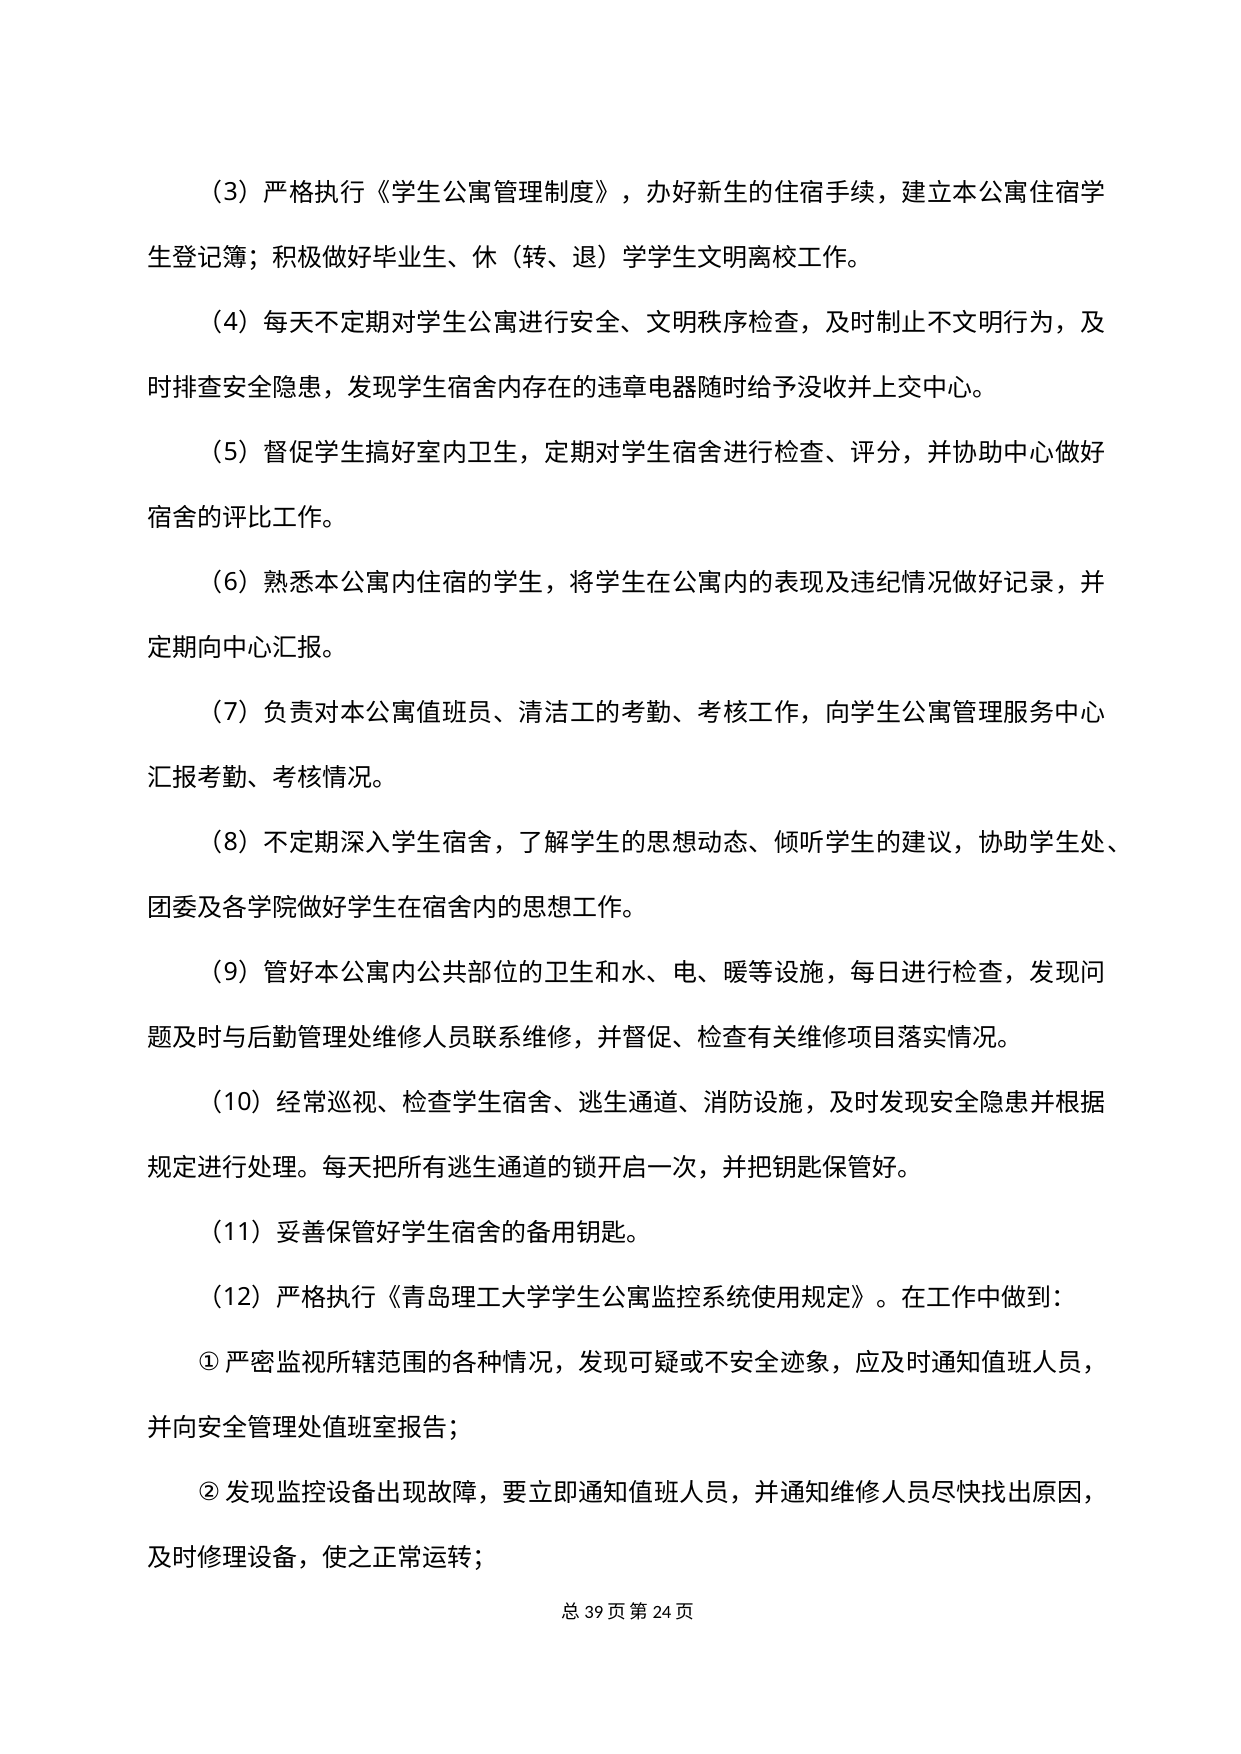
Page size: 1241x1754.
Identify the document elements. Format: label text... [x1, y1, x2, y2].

text （4）每天不定期对学生公寓进行安全、文明秩序检查，及时制止不文明行为，及时排查安全隐患，发现学生宿舍内存在的违章电器随时给予没收并上交中心。 [148, 288, 1107, 418]
text （11）妥善保管好学生宿舍的备用钥匙。 [148, 1198, 1107, 1263]
text ②发现监控设备出现故障，要立即通知值班人员，并通知维修人员尽快找出原因，及时修理设备，使之正常运转； [148, 1458, 1107, 1588]
text （12）严格执行《青岛理工大学学生公寓监控系统使用规定》。在工作中做到： [148, 1263, 1107, 1328]
text （7）负责对本公寓值班员、清洁工的考勤、考核工作，向学生公寓管理服务中心汇报考勤、考核情况。 [148, 678, 1107, 808]
text （10）经常巡视、检查学生宿舍、逃生通道、消防设施，及时发现安全隐患并根据规定进行处理。每天把所有逃生通道的锁开启一次，并把钥匙保管好。 [148, 1068, 1107, 1198]
text （3）严格执行《学生公寓管理制度》，办好新生的住宿手续，建立本公寓住宿学生登记簿；积极做好毕业生、休（转、退）学学生文明离校工作。 [148, 158, 1107, 288]
text ①严密监视所辖范围的各种情况，发现可疑或不安全迹象，应及时通知值班人员，并向安全管理处值班室报告； [148, 1328, 1107, 1458]
text （6）熟悉本公寓内住宿的学生，将学生在公寓内的表现及违纪情况做好记录，并定期向中心汇报。 [148, 548, 1107, 678]
text （8）不定期深入学生宿舍，了解学生的思想动态、倾听学生的建议，协助学生处、团委及各学院做好学生在宿舍内的思想工作。 [148, 808, 1107, 938]
text （9）管好本公寓内公共部位的卫生和水、电、暖等设施，每日进行检查，发现问题及时与后勤管理处维修人员联系维修，并督促、检查有关维修项目落实情况。 [148, 938, 1107, 1068]
text （5）督促学生搞好室内卫生，定期对学生宿舍进行检查、评分，并协助中心做好宿舍的评比工作。 [148, 418, 1107, 548]
